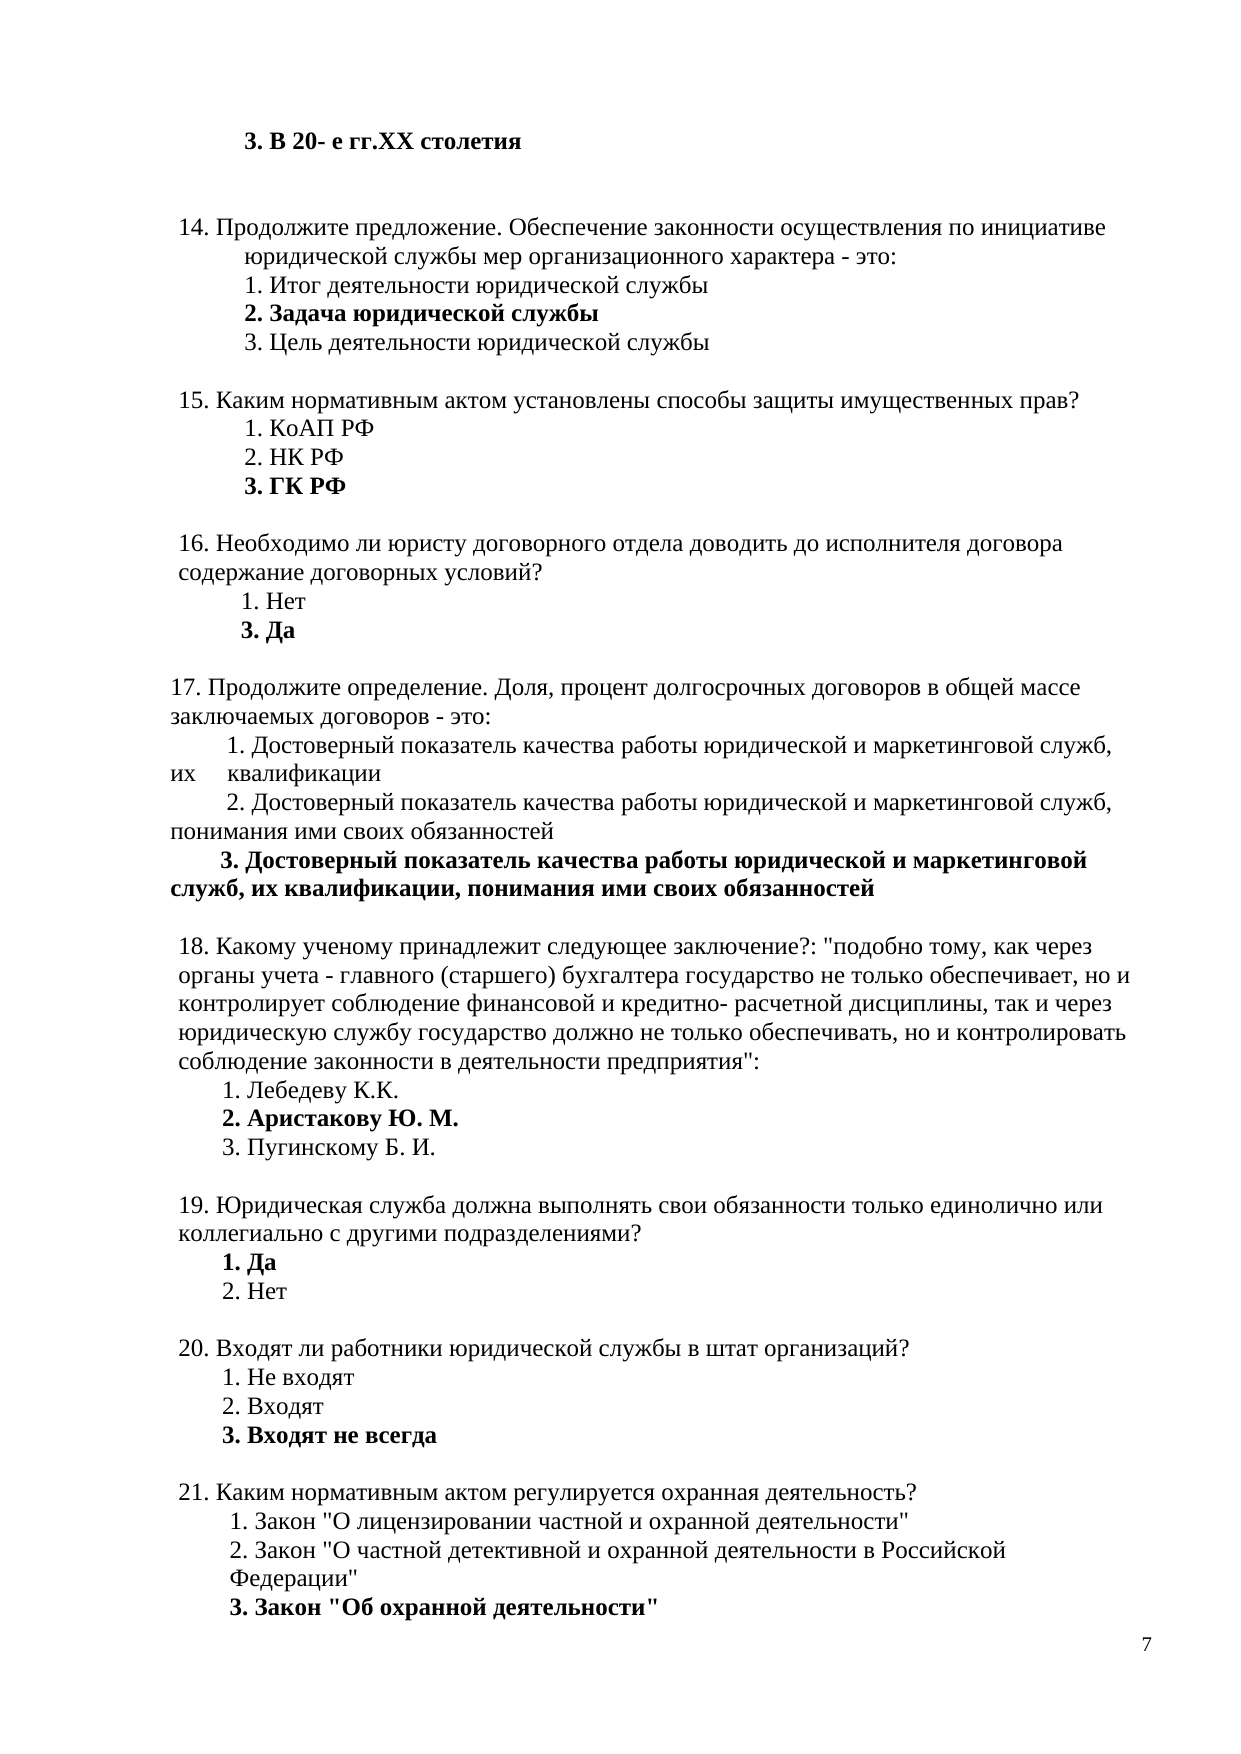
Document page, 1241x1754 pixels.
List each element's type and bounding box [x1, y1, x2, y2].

table_header [170, 118, 1145, 1629]
